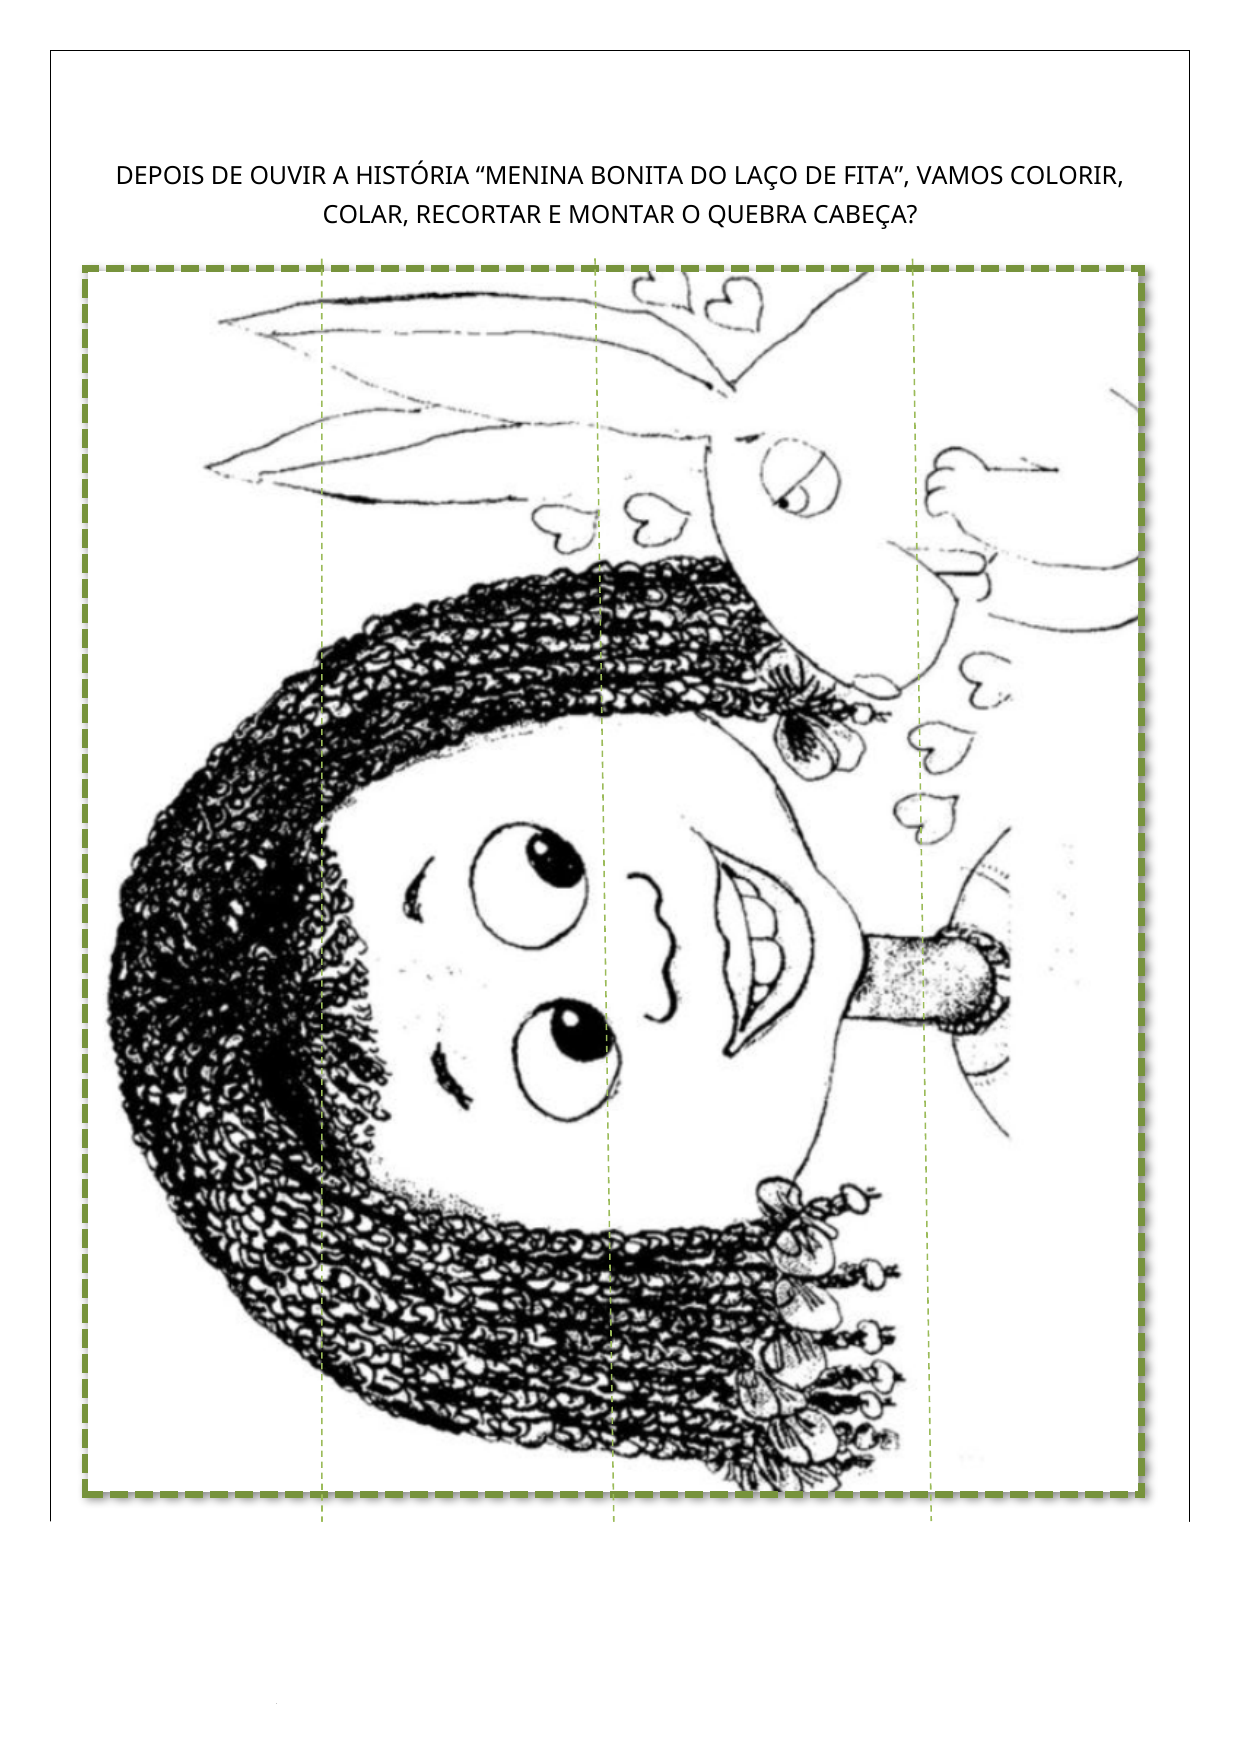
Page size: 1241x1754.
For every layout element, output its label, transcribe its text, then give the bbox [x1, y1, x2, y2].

text DEPOIS DE OUVIR A HISTÓRIA “MENINA BONITA DO LAÇO DE FITA”, VAMOS COLORIR, COLAR, RECORTAR E MONTAR O QUEBRA CABEÇA? [75, 158, 1165, 231]
picture [87, 271, 1139, 1492]
